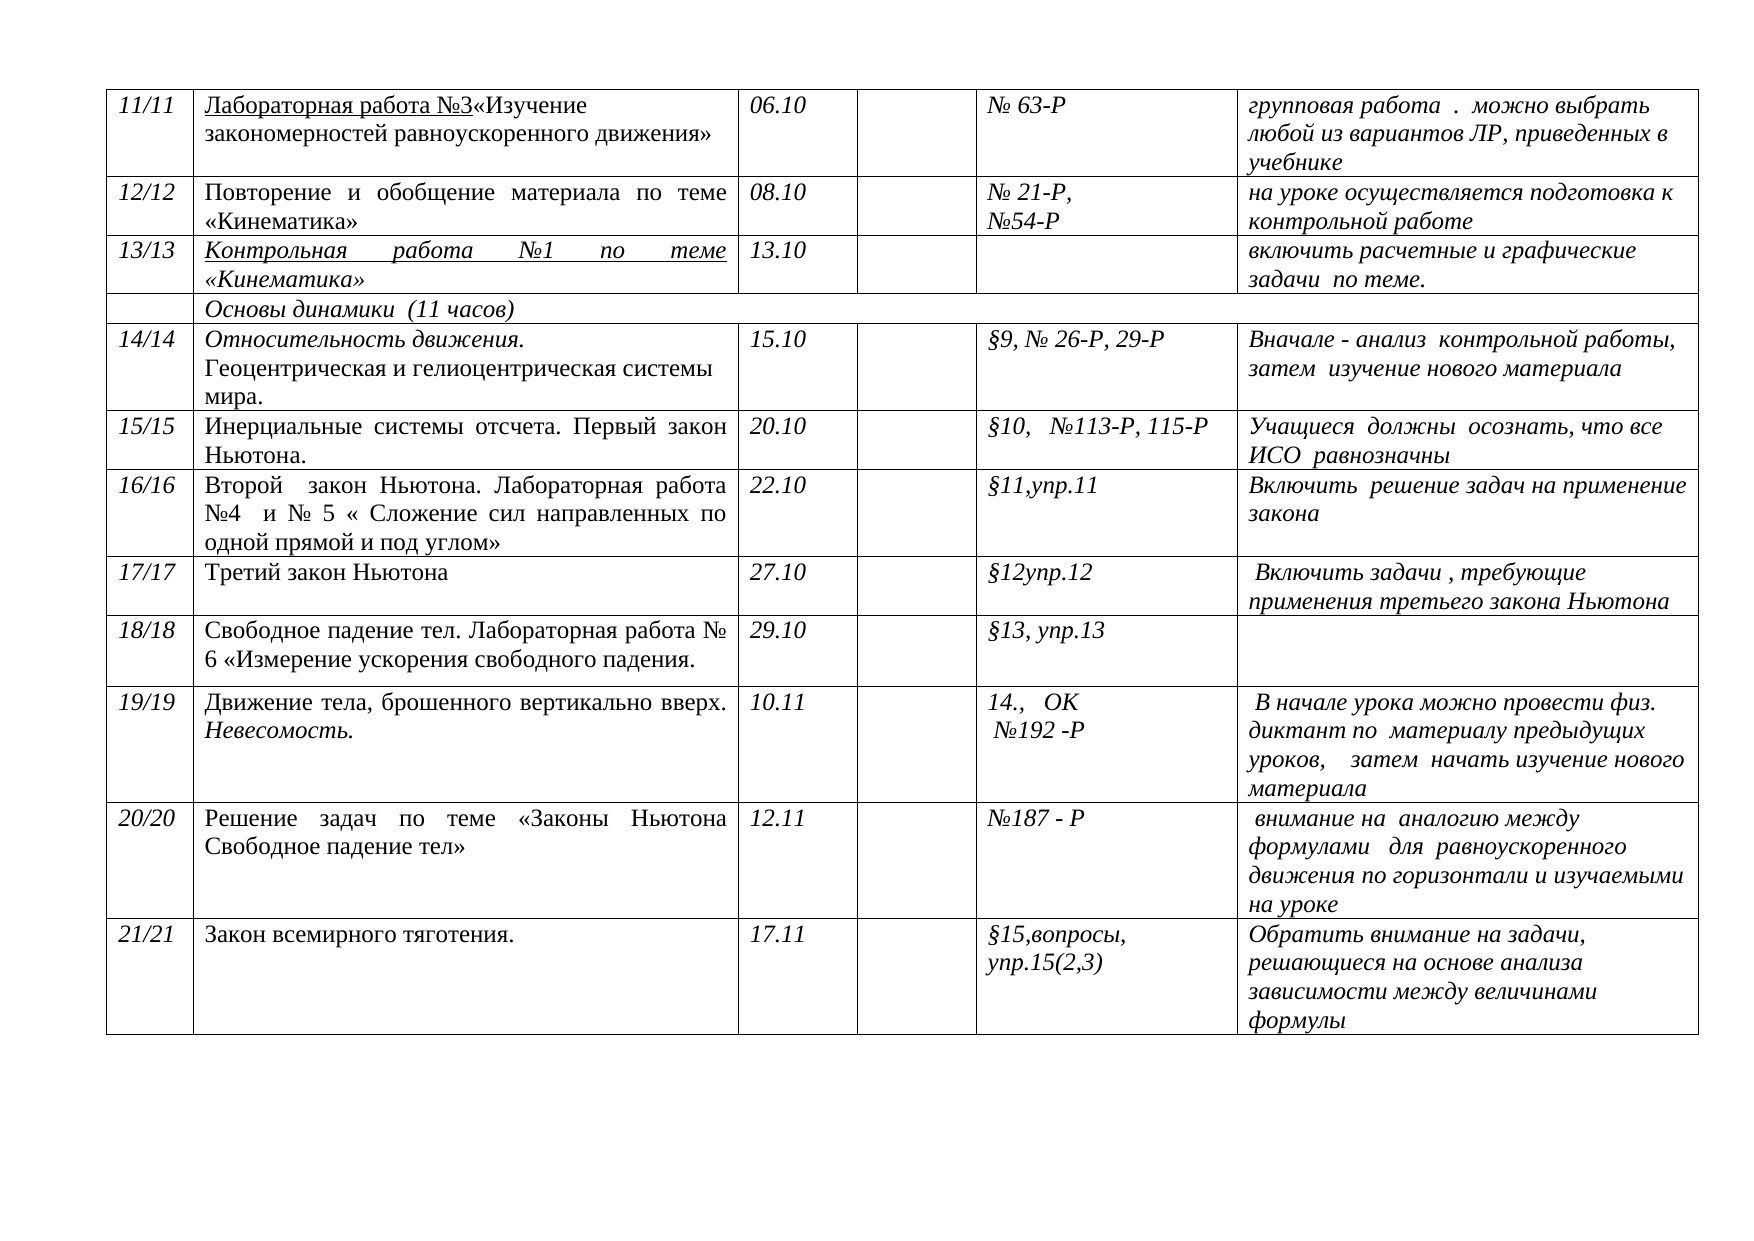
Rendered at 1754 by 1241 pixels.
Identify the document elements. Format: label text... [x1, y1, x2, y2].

table_cell 10.11 [739, 687, 857, 802]
table_cell Относительность движения. Геоцентрическая и гелиоцентрическая системы мира. [194, 324, 738, 410]
table_cell Второй закон Ньютона. Лабораторная работа №4 и № 5 « Сложение сил направленных по одной прямой и под углом» [194, 470, 738, 556]
table_cell Включить решение задач на применение закона [1238, 470, 1698, 556]
table_cell 27.10 [739, 557, 857, 614]
table_cell Повторение и обобщение материала по теме «Кинематика» [194, 177, 738, 234]
table_cell 18/18 [107, 616, 193, 686]
table_cell на уроке осуществляется подготовка к контрольной работе [1238, 177, 1698, 234]
table_cell Включить задачи , требующие применения третьего закона Ньютона [1238, 557, 1698, 614]
table_cell включить расчетные и графические задачи по теме. [1238, 236, 1698, 293]
table_cell Лабораторная работа №3«Изучение закономерностей равноускоренного движения» [194, 90, 738, 176]
table_cell 11/11 [107, 90, 193, 176]
table_cell Вначале - анализ контрольной работы, затем изучение нового материала [1238, 324, 1698, 410]
table_cell §9, № 26-Р, 29-Р [977, 324, 1237, 410]
table_cell 14/14 [107, 324, 193, 410]
table_cell §10, №113-Р, 115-Р [977, 411, 1237, 469]
table_cell Движение тела, брошенного вертикально вверх. Невесомость. [194, 687, 738, 802]
table_cell 12.11 [739, 803, 857, 918]
table_cell 06.10 [739, 90, 857, 176]
table_cell 15.10 [739, 324, 857, 410]
table_cell 13.10 [739, 236, 857, 293]
table_cell Третий закон Ньютона [194, 557, 738, 614]
table_cell 17/17 [107, 557, 193, 614]
table_cell групповая работа . можно выбрать любой из вариантов ЛР, приведенных в учебнике [1238, 90, 1698, 176]
table_cell № 21-Р, №54-Р [977, 177, 1237, 234]
table_cell [858, 90, 976, 176]
table_cell 14., ОК №192 -Р [977, 687, 1237, 802]
table_cell [858, 236, 976, 293]
table_cell 08.10 [739, 177, 857, 234]
table_cell 13/13 [107, 236, 193, 293]
table_cell №187 - Р [977, 803, 1237, 918]
table_cell §13, упр.13 [977, 616, 1237, 686]
table_cell [858, 324, 976, 410]
table_cell [858, 470, 976, 556]
table_cell 20/20 [107, 803, 193, 918]
table_cell Свободное падение тел. Лабораторная работа № 6 «Измерение ускорения свободного падения. [194, 616, 738, 686]
table_cell Закон всемирного тяготения. [194, 919, 738, 1034]
table_cell §15,вопросы, упр.15(2,3) [977, 919, 1237, 1034]
table_cell Решение задач по теме «Законы Ньютона Свободное падение тел» [194, 803, 738, 918]
table_cell [858, 616, 976, 686]
table_cell 16/16 [107, 470, 193, 556]
table_cell §11,упр.11 [977, 470, 1237, 556]
table_cell Контрольная работа №1 по теме «Кинематика» [194, 236, 738, 293]
table_cell Учащиеся должны осознать, что все ИСО равнозначны [1238, 411, 1698, 469]
table_cell [107, 294, 193, 323]
table_cell [858, 411, 976, 469]
table_cell Инерциальные системы отсчета. Первый закон Ньютона. [194, 411, 738, 469]
table_cell 19/19 [107, 687, 193, 802]
table_cell [1238, 616, 1698, 686]
table_cell В начале урока можно провести физ. диктант по материалу предыдущих уроков, затем начать изучение нового материала [1238, 687, 1698, 802]
table_cell Обратить внимание на задачи, решающиеся на основе анализа зависимости между величинами формулы [1238, 919, 1698, 1034]
table_cell внимание на аналогию между формулами для равноускоренного движения по горизонтали и изучаемыми на уроке [1238, 803, 1698, 918]
table_cell 20.10 [739, 411, 857, 469]
table_cell 15/15 [107, 411, 193, 469]
table_cell 21/21 [107, 919, 193, 1034]
table_cell [858, 177, 976, 234]
table_cell [858, 687, 976, 802]
table_cell [977, 236, 1237, 293]
table_cell 29.10 [739, 616, 857, 686]
table_cell 17.11 [739, 919, 857, 1034]
table_cell 22.10 [739, 470, 857, 556]
table_cell 12/12 [107, 177, 193, 234]
table_cell [858, 803, 976, 918]
table_cell Основы динамики (11 часов) [194, 294, 1698, 323]
table_cell [858, 557, 976, 614]
table_cell §12упр.12 [977, 557, 1237, 614]
table_cell № 63-Р [977, 90, 1237, 176]
table_cell [858, 919, 976, 1034]
